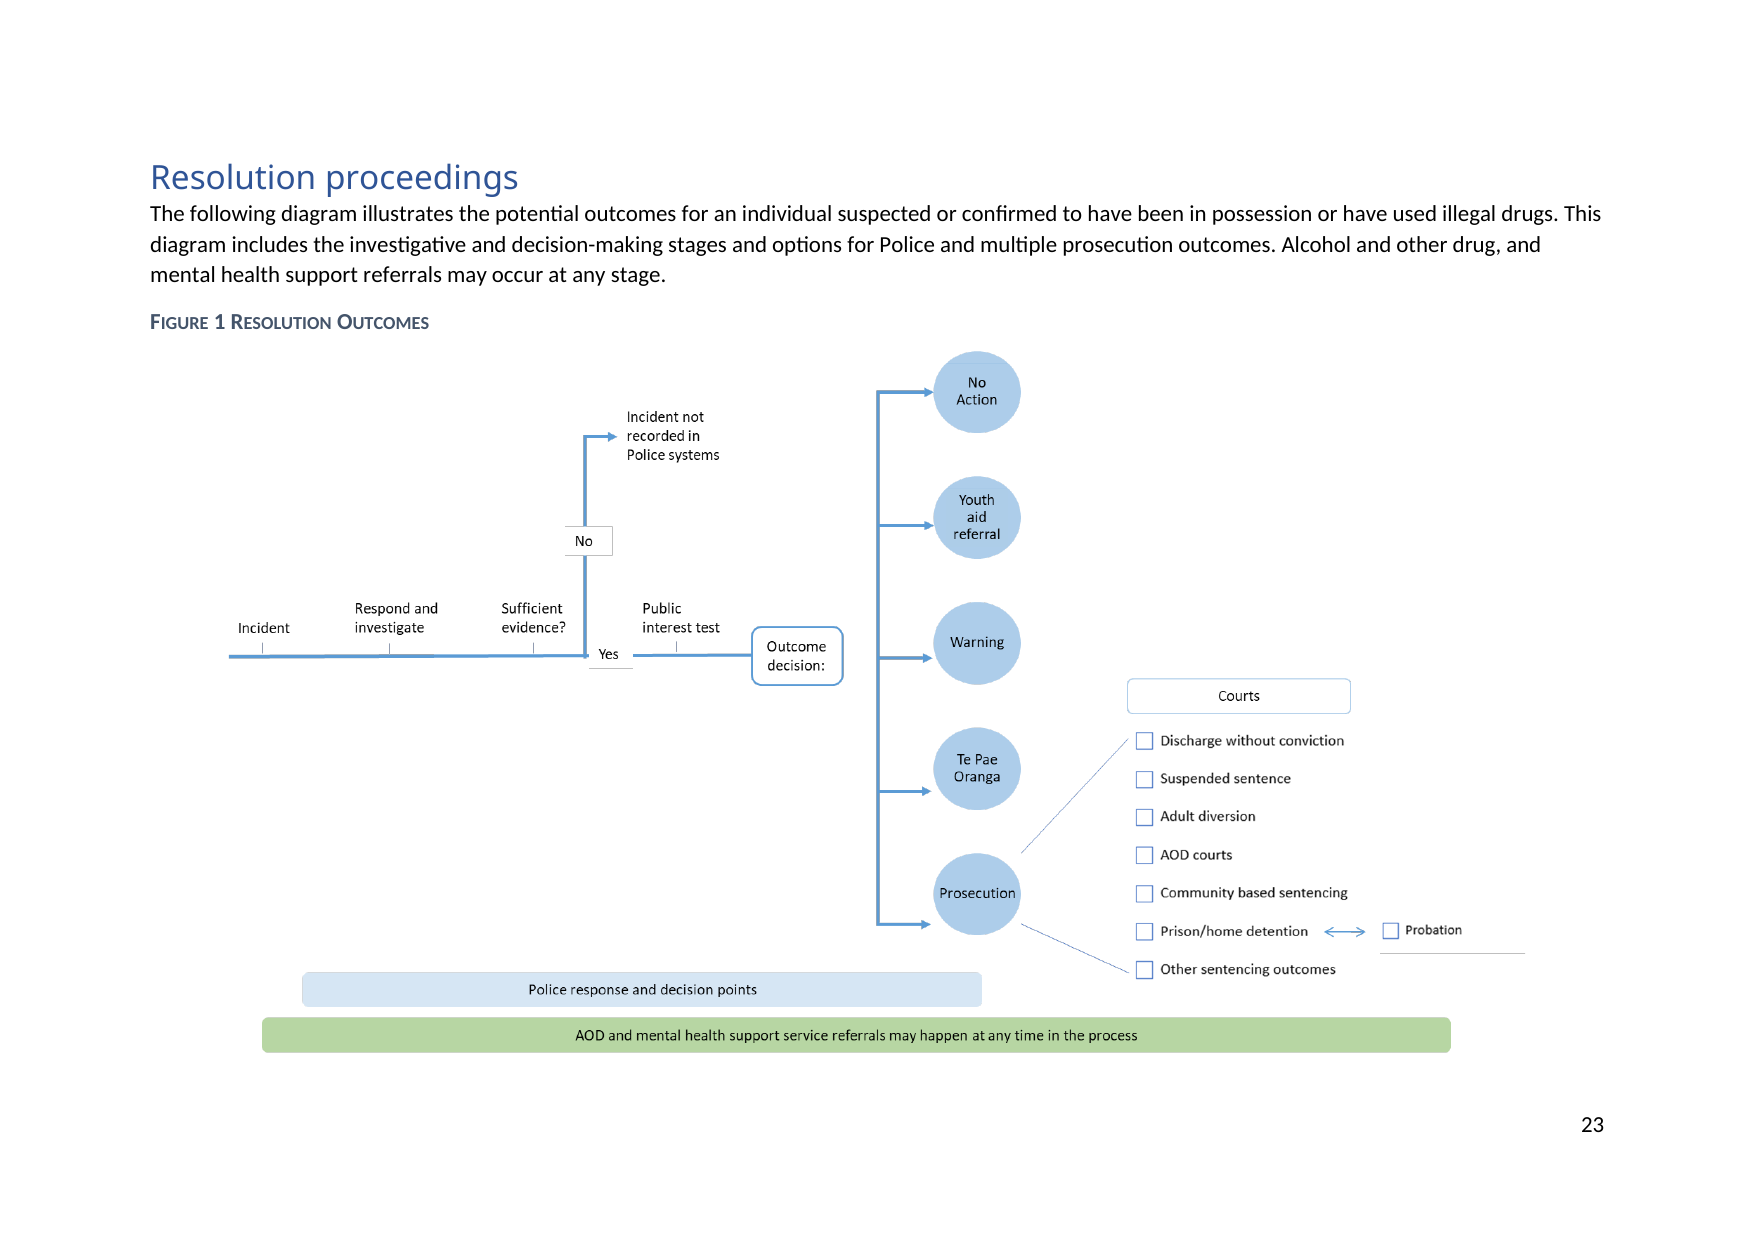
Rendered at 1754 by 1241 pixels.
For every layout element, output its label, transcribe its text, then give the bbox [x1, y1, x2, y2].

picture [228, 351, 1526, 1054]
subtitle Resolution proceedings [150, 154, 1604, 199]
text The following diagram illustrates the potential outcomes for an individual suspected or confirmed to have been in possession or have used illegal drugs. This diagram includes the investigative and decision-making stages and options for Police and multiple prosecution outcomes. Alcohol and other drug, and mental health support referrals may occur at any stage. [150, 199, 1604, 288]
